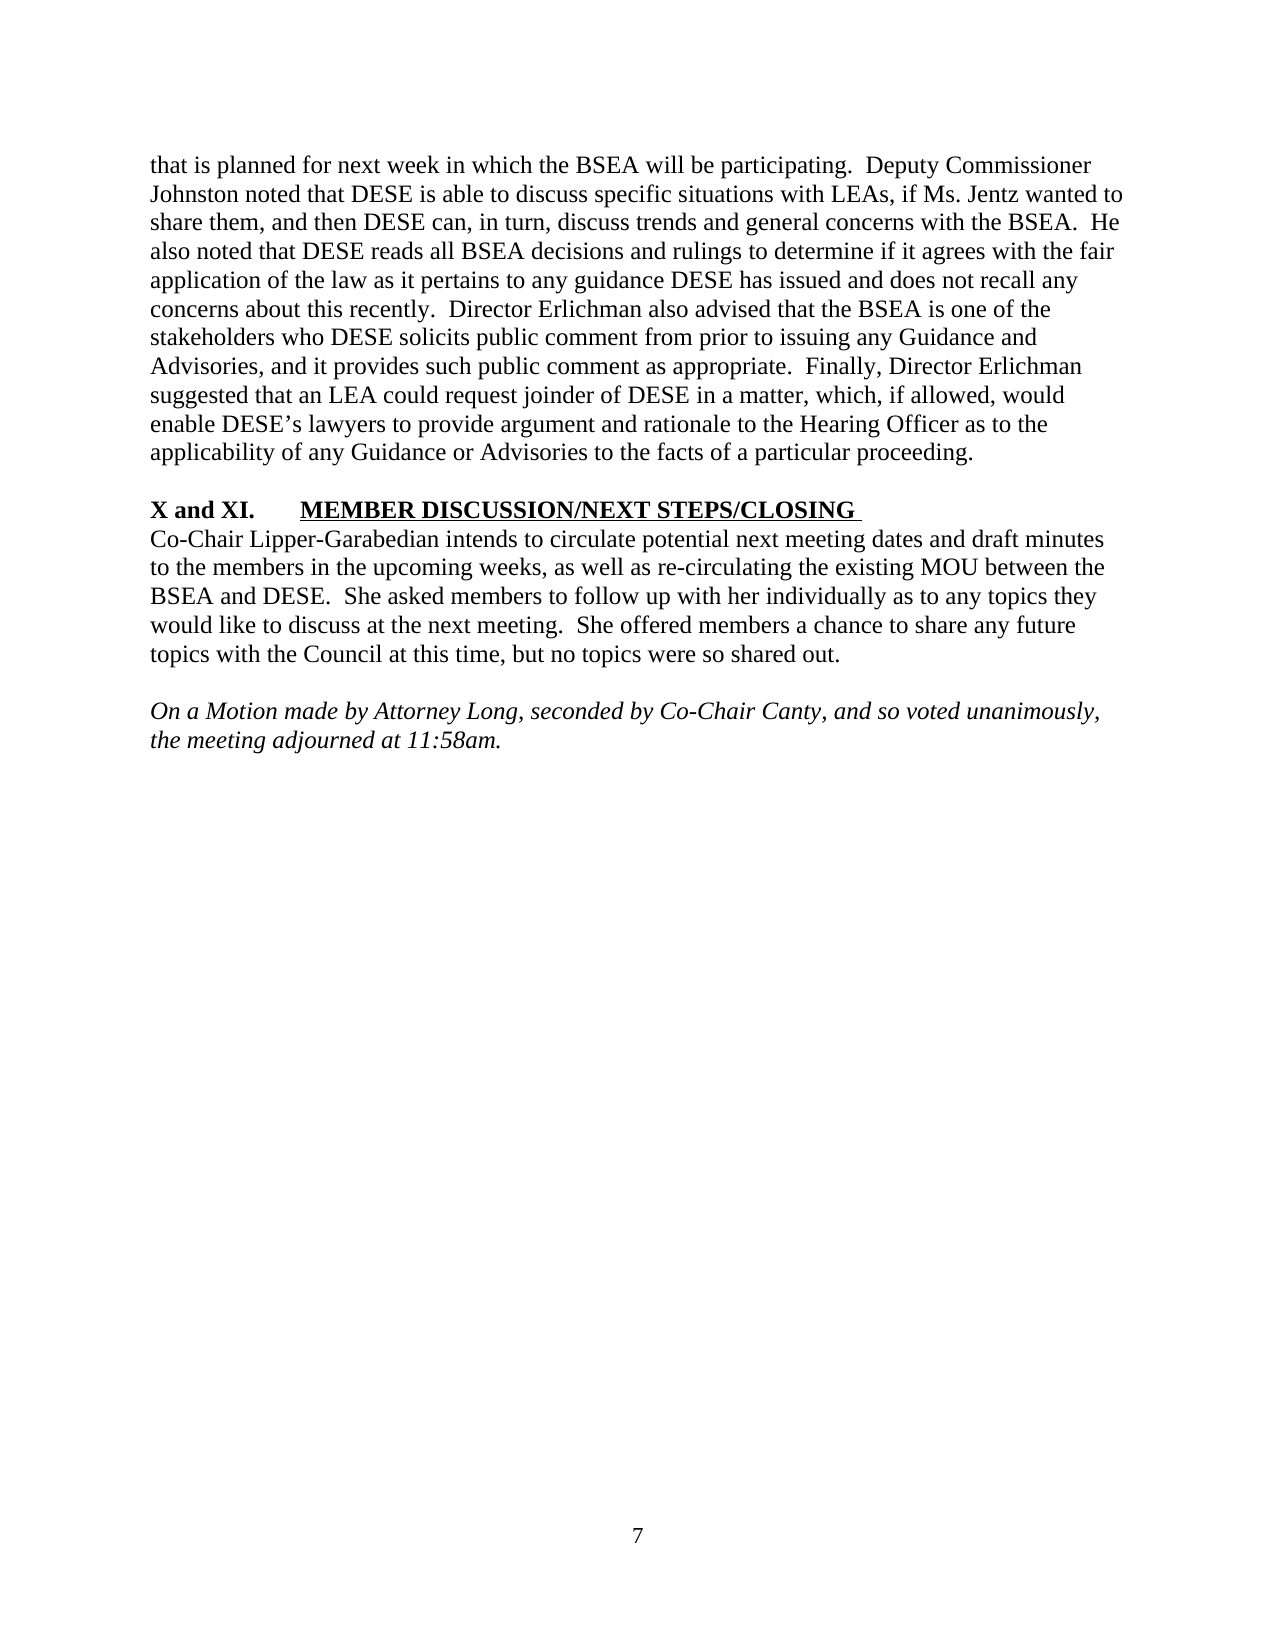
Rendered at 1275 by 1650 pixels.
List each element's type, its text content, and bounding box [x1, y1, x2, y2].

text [150, 150, 1125, 466]
text On a Motion made by Attorney Long, seconded by Co-Chair Canty, and so voted unanimously, the meeting adjourned at 11:58am. [150, 696, 1125, 754]
text X and XI. MEMBER DISCUSSION/NEXT STEPS/CLOSING [150, 495, 1125, 524]
text Co-Chair Lipper-Garabedian intends to circulate potential next meeting dates and draft minutes to the members in the upcoming weeks, as well as re-circulating the existing MOU between the BSEA and DESE. She asked members to follow up with her individually as to any topics they would like to discuss at the next meeting. She offered members a chance to share any future topics with the Council at this time, but no topics were so shared out. [150, 524, 1125, 667]
